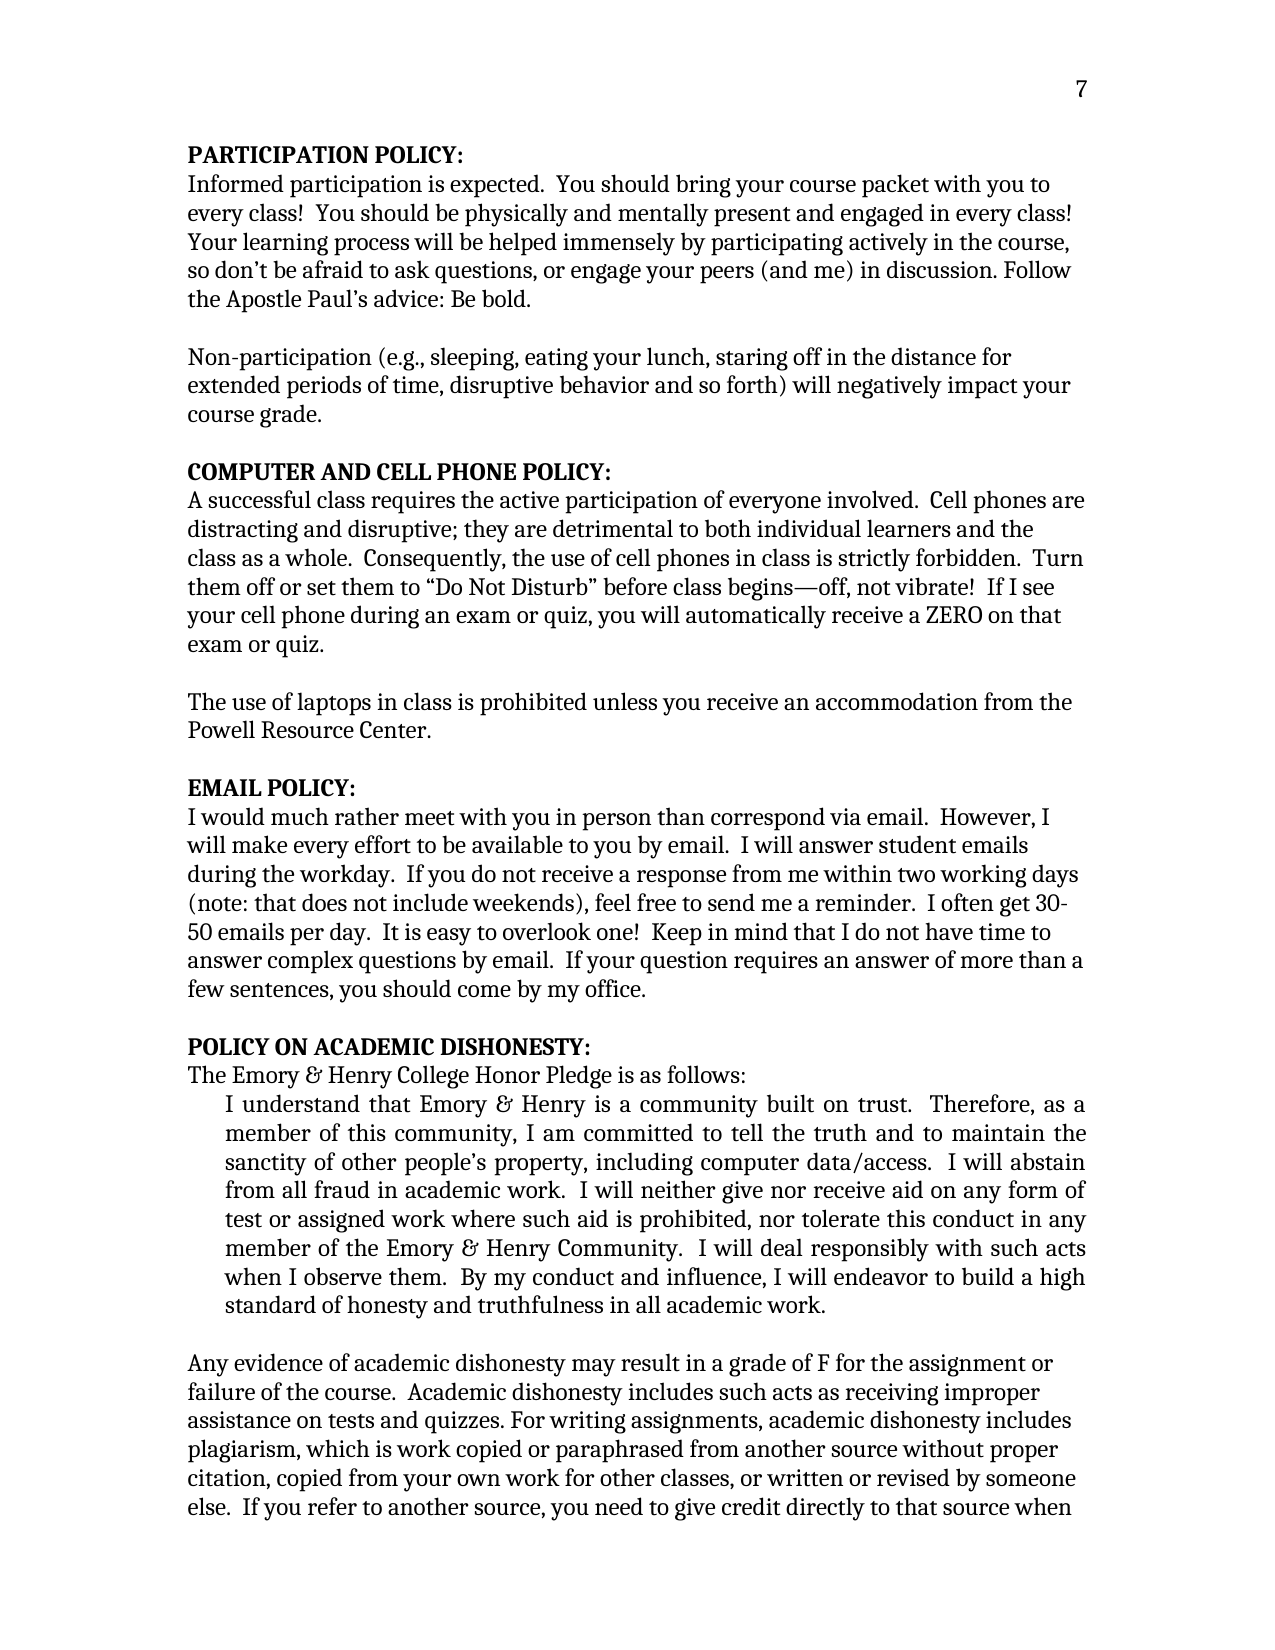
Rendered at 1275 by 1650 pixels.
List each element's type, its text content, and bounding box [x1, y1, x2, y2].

text Informed participation is expected. You should bring your course packet with you to every class! You should be physically and mentally present and engaged in every class! Your learning process will be helped immensely by participating actively in the course, so don’t be afraid to ask questions, or engage your peers (and me) in discussion. Follow the Apostle Paul’s advice: Be bold. [187, 170, 1087, 314]
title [187, 1349, 1087, 1521]
text The Emory & Henry College Honor Pledge is as follows: [187, 1061, 1087, 1090]
text A successful class requires the active participation of everyone involved. Cell phones are distracting and disruptive; they are detrimental to both individual learners and the class as a whole. Consequently, the use of cell phones in class is strictly forbidden. Turn them off or set them to “Do Not Disturb” before class begins—off, not vibrate! If I see your cell phone during an exam or quiz, you will automatically receive a ZERO on that exam or quiz. [187, 486, 1087, 659]
text POLICY ON ACADEMIC DISHONESTY: [187, 1032, 1087, 1061]
text I would much rather meet with you in person than correspond via email. However, I will make every effort to be available to you by email. I will answer student emails during the workday. If you do not receive a response from me within two working days (note: that does not include weekends), feel free to send me a reminder. I often get 30-50 emails per day. It is easy to overlook one! Keep in mind that I do not have time to answer complex questions by email. If your question requires an answer of more than a few sentences, you should come by my office. [187, 802, 1087, 1004]
text Non-participation (e.g., sleeping, eating your lunch, staring off in the distance for extended periods of time, disruptive behavior and so forth) will negatively impact your course grade. [187, 342, 1087, 429]
text The use of laptops in class is prohibited unless you receive an accommodation from the Powell Resource Center. [187, 687, 1087, 745]
text COMPUTER AND CELL PHONE POLICY: [187, 457, 1087, 486]
text I understand that Emory & Henry is a community built on trust. Therefore, as a member of this community, I am committed to tell the truth and to maintain the sanctity of other people’s property, including computer data/access. I will abstain from all fraud in academic work. I will neither give nor receive aid on any form of test or assigned work where such aid is prohibited, nor tolerate this conduct in any member of the Emory & Henry Community. I will deal responsibly with such acts when I observe them. By my conduct and influence, I will endeavor to build a high standard of honesty and truthfulness in all academic work. [187, 1090, 1087, 1320]
text EMAIL POLICY: [187, 774, 1087, 802]
text PARTICIPATION POLICY: [187, 141, 1087, 170]
